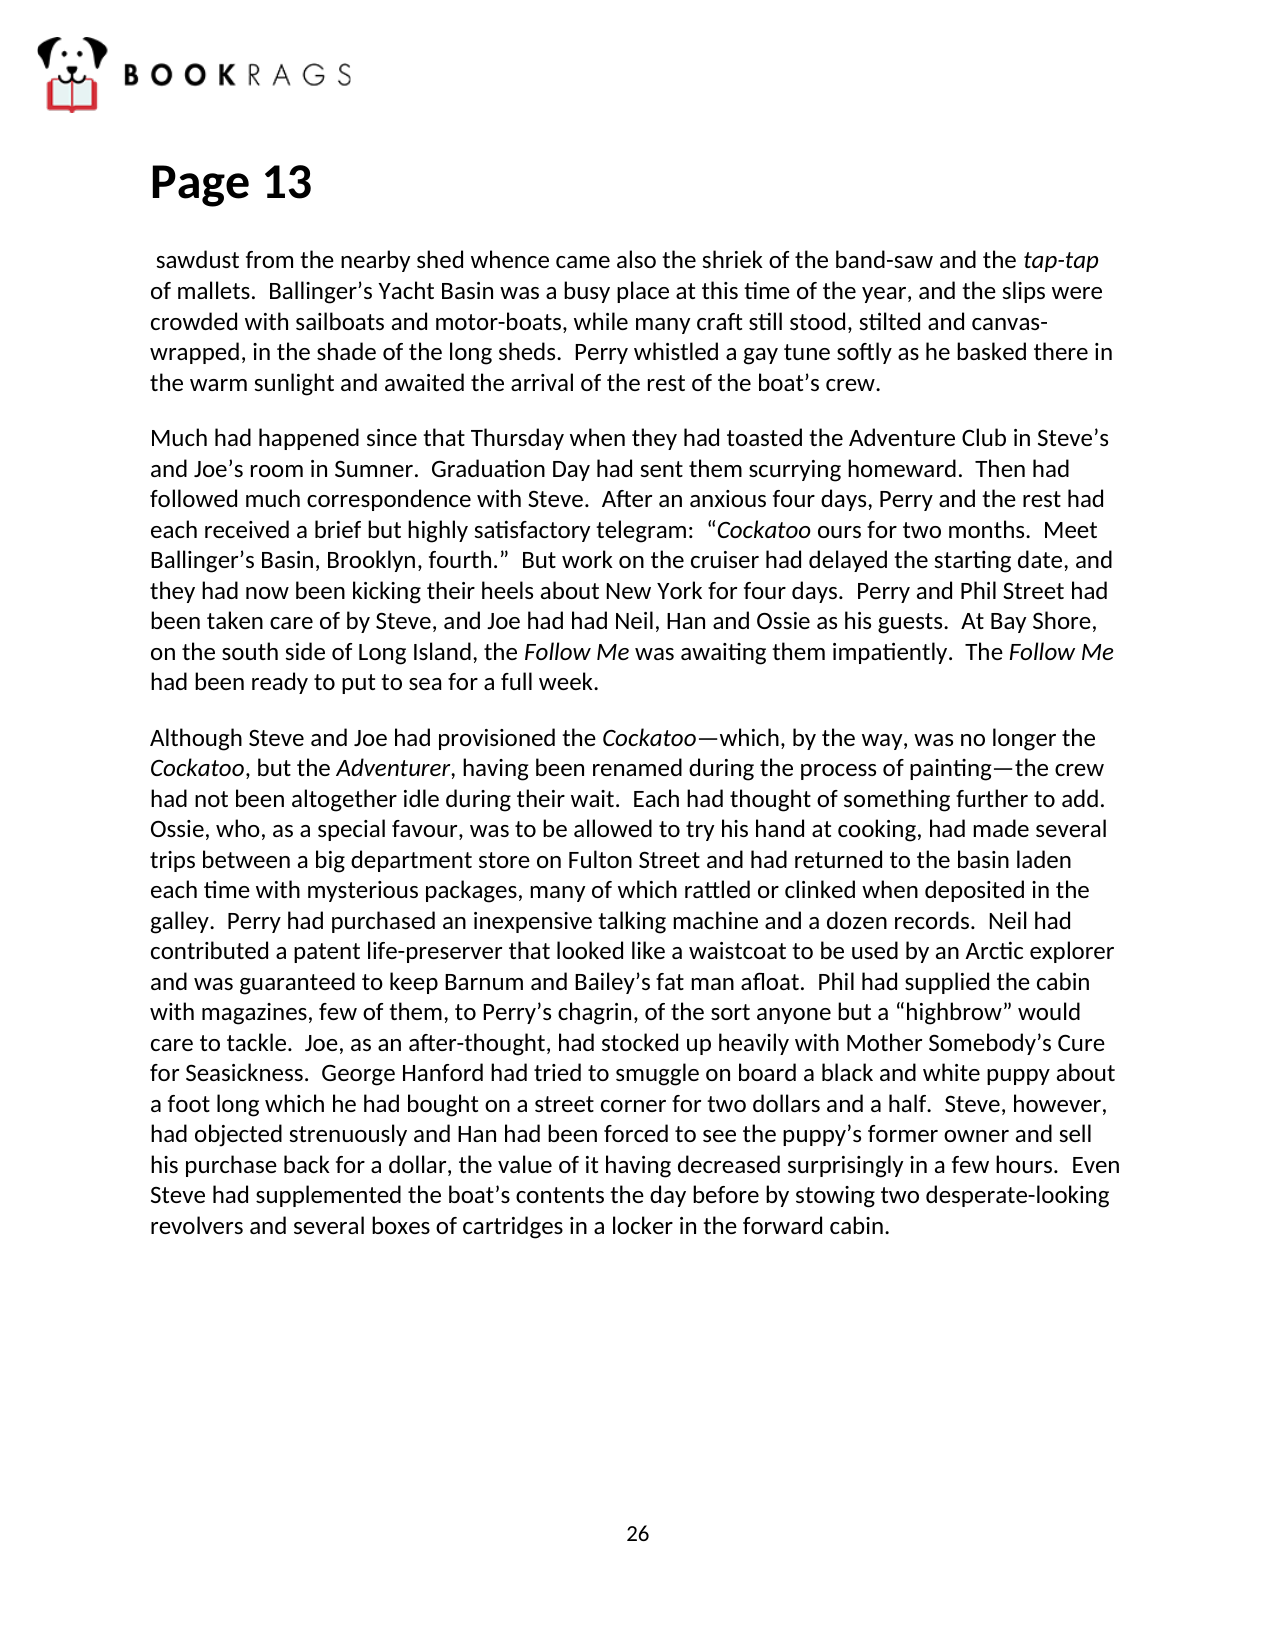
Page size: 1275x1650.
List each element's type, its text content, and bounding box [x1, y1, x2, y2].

text Page 13 [150, 150, 1125, 211]
text Much had happened since that Thursday when they had toasted the Adventure Club in Steve’s and Joe’s room in Sumner. Graduation Day had sent them scurrying homeward. Then had followed much correspondence with Steve. After an anxious four days, Perry and the rest had each received a brief but highly satisfactory telegram: “Cockatoo ours for two months. Meet Ballinger’s Basin, Brooklyn, fourth.” But work on the cruiser had delayed the starting date, and they had now been kicking their heels about New York for four days. Perry and Phil Street had been taken care of by Steve, and Joe had had Neil, Han and Ossie as his guests. At Bay Shore, on the south side of Long Island, the Follow Me was awaiting them impatiently. The Follow Me had been ready to put to sea for a full week. [150, 422, 1125, 697]
text Although Steve and Joe had provisioned the Cockatoo—­which, by the way, was no longer the Cockatoo, but the Adventurer, having been renamed during the process of painting—­the crew had not been altogether idle during their wait. Each had thought of something further to add. Ossie, who, as a special favour, was to be allowed to try his hand at cooking, had made several trips between a big department store on Fulton Street and had returned to the basin laden each time with mysterious packages, many of which rattled or clinked when deposited in the galley. Perry had purchased an inexpensive talking machine and a dozen records. Neil had contributed a patent life-preserver that looked like a waistcoat to be used by an Arctic explorer and was guaranteed to keep Barnum and Bailey’s fat man afloat. Phil had supplied the cabin with magazines, few of them, to Perry’s chagrin, of the sort anyone but a “highbrow” would care to tackle. Joe, as an after-thought, had stocked up heavily with Mother Somebody’s Cure for Seasickness. George Hanford had tried to smuggle on board a black and white puppy about a foot long which he had bought on a street corner for two dollars and a half. Steve, however, had objected strenuously and Han had been forced to see the puppy’s former owner and sell his purchase back for a dollar, the value of it having decreased surprisingly in a few hours. Even Steve had supplemented the boat’s contents the day before by stowing two desperate-looking revolvers and several boxes of cartridges in a locker in the forward cabin. [150, 722, 1125, 1241]
picture [37, 37, 351, 113]
text sawdust from the nearby shed whence came also the shriek of the band-saw and the tap-tap of mallets. Ballinger’s Yacht Basin was a busy place at this time of the year, and the slips were crowded with sailboats and motor-boats, while many craft still stood, stilted and canvas-wrapped, in the shade of the long sheds. Perry whistled a gay tune softly as he basked there in the warm sunlight and awaited the arrival of the rest of the boat’s crew. [150, 244, 1125, 397]
